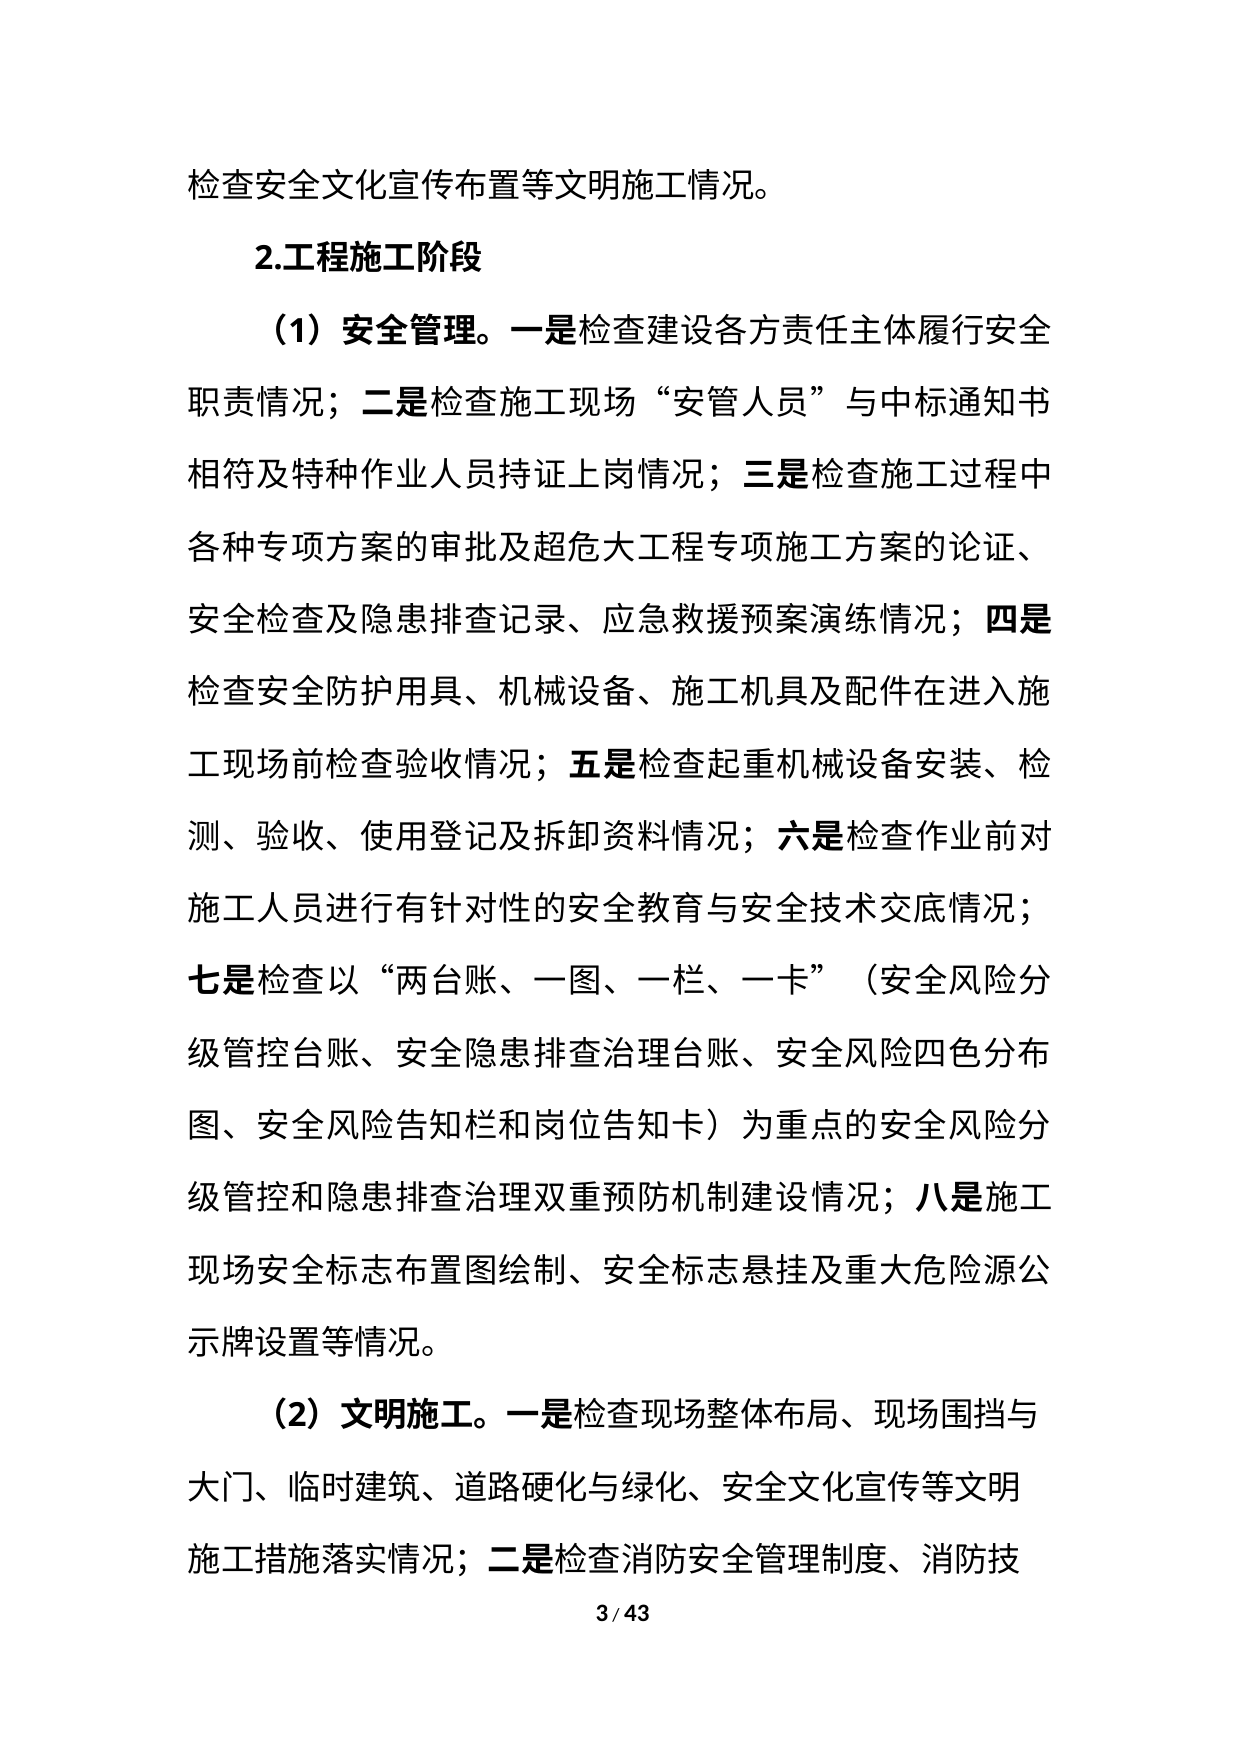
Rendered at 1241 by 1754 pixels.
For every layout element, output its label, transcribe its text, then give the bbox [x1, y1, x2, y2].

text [187, 158, 1053, 207]
text （1）安全管理。一是检查建设各方责任主体履行安全职责情况；二是检查施工现场“安管人员”与中标通知书相符及特种作业人员持证上岗情况；三是检查施工过程中各种专项方案的审批及超危大工程专项施工方案的论证、安全检查及隐患排查记录、应急救援预案演练情况；四是检查安全防护用具、机械设备、施工机具及配件在进入施工现场前检查验收情况；五是检查起重机械设备安装、检测、验收、使用登记及拆卸资料情况；六是检查作业前对施工人员进行有针对性的安全教育与安全技术交底情况；七是检查以“两台账、一图、一栏、一卡”（安全风险分级管控台账、安全隐患排查治理台账、安全风险四色分布图、安全风险告知栏和岗位告知卡）为重点的安全风险分级管控和隐患排查治理双重预防机制建设情况；八是施工现场安全标志布置图绘制、安全标志悬挂及重大危险源公示牌设置等情况。 [187, 303, 1053, 1364]
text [187, 1388, 1053, 1581]
text 2.工程施工阶段 [187, 231, 1053, 279]
